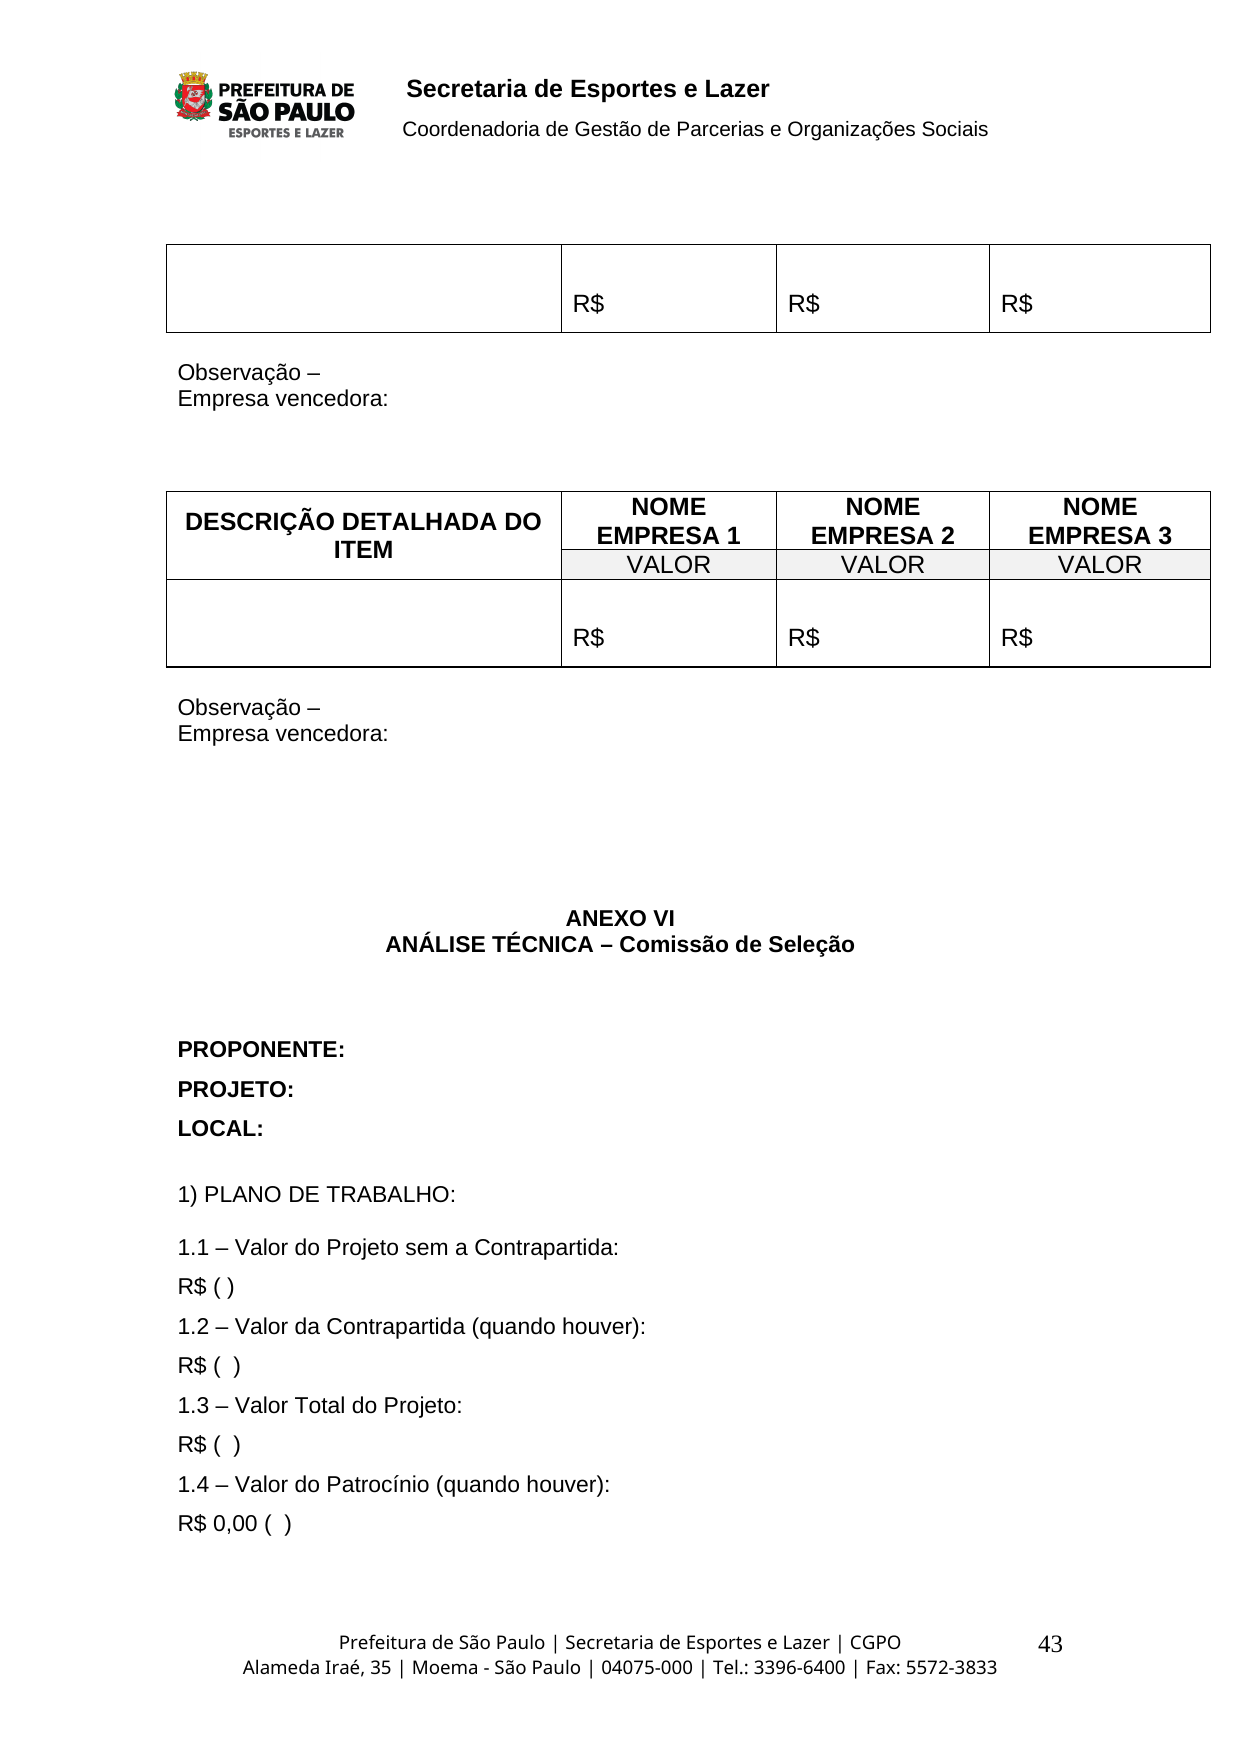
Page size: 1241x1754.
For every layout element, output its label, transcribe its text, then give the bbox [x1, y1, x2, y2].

table_cell [167, 245, 561, 332]
text R$ ( ) [177, 1273, 1063, 1300]
table_cell R$ [990, 245, 1210, 332]
text 1.1 – Valor do Projeto sem a Contrapartida: [177, 1234, 1063, 1260]
table_header NOME EMPRESA 1 [562, 492, 776, 549]
text R$ 0,00 ( ) [177, 1510, 1063, 1537]
text LOCAL: [177, 1115, 1063, 1142]
text 1) PLANO DE TRABALHO: [177, 1181, 1063, 1207]
table_header NOME EMPRESA 3 [990, 492, 1210, 549]
text ANEXO VI [177, 904, 1063, 931]
table_cell R$ [777, 580, 989, 666]
table_cell VALOR [562, 550, 776, 579]
table_header DESCRIÇÃO DETALHADA DO ITEM [167, 492, 561, 579]
text ANÁLISE TÉCNICA – Comissão de Seleção [177, 931, 1063, 957]
table_header NOME EMPRESA 2 [777, 492, 989, 549]
table_cell [167, 580, 561, 666]
text PROPONENTE: [177, 1036, 1063, 1063]
table_cell VALOR [777, 550, 989, 579]
text R$ ( ) [177, 1352, 1063, 1379]
text 1.2 – Valor da Contrapartida (quando houver): [177, 1313, 1063, 1339]
text Empresa vencedora: [177, 385, 1063, 412]
text PROJETO: [177, 1076, 1063, 1102]
table_cell R$ [777, 245, 989, 332]
text Empresa vencedora: [177, 720, 1063, 747]
table_cell VALOR [990, 550, 1210, 579]
table_cell R$ [990, 580, 1210, 666]
text 1.4 – Valor do Patrocínio (quando houver): [177, 1471, 1063, 1497]
table_cell R$ [562, 245, 776, 332]
table_cell R$ [562, 580, 776, 666]
text Observação – [177, 359, 1063, 385]
text 1.3 – Valor Total do Projeto: [177, 1392, 1063, 1418]
picture [141, 52, 380, 162]
text Observação – [177, 694, 1063, 720]
text R$ ( ) [177, 1431, 1063, 1458]
